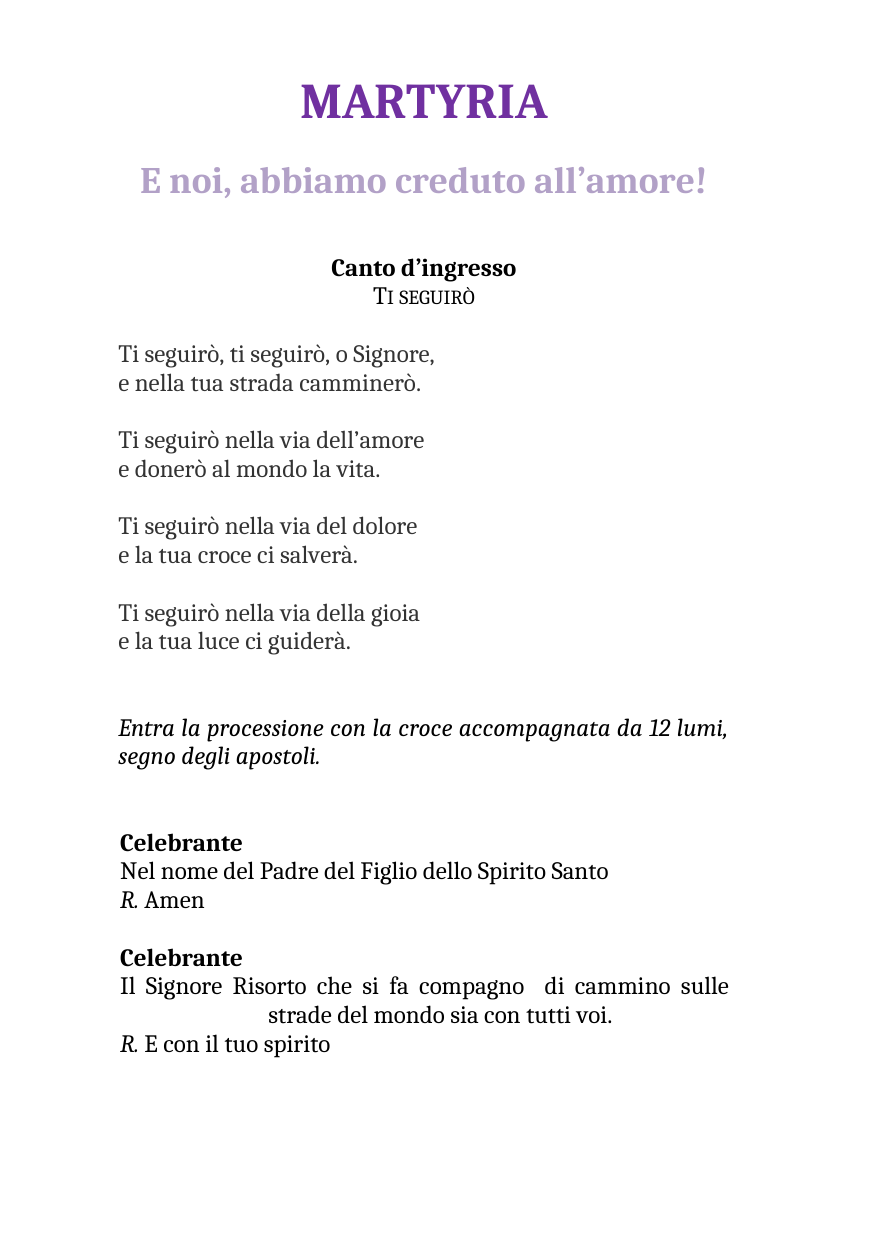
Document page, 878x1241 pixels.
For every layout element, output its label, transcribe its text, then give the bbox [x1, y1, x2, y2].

text R. Amen [120, 886, 729, 915]
text Ti seguirò nella via dell’amore e donerò al mondo la vita. [118, 397, 729, 483]
text Entra la processione con la croce accompagnata da 12 lumi, segno degli apostoli. [118, 713, 729, 771]
text Canto d’ingresso [118, 253, 729, 282]
text Il Signore Risorto che si fa compagno di cammino sulle strade del mondo sia con tutti voi. [120, 972, 729, 1030]
text Nel nome del Padre del Figlio dello Spirito Santo [120, 857, 729, 886]
text Celebrante [120, 943, 729, 972]
text MARTYRIA [118, 74, 729, 131]
text Celebrante [120, 828, 729, 857]
text Ti seguirò, ti seguirò, o Signore, e nella tua strada camminerò. [118, 340, 729, 397]
text E noi, abbiamo creduto all’amore! [118, 160, 729, 203]
text Ti seguirò nella via della gioia e la tua luce ci guiderà. [118, 570, 729, 656]
text Ti seguirò [118, 282, 729, 311]
text Ti seguirò nella via del dolore e la tua croce ci salverà. [118, 483, 729, 570]
text R. E con il tuo spirito [120, 1030, 729, 1058]
